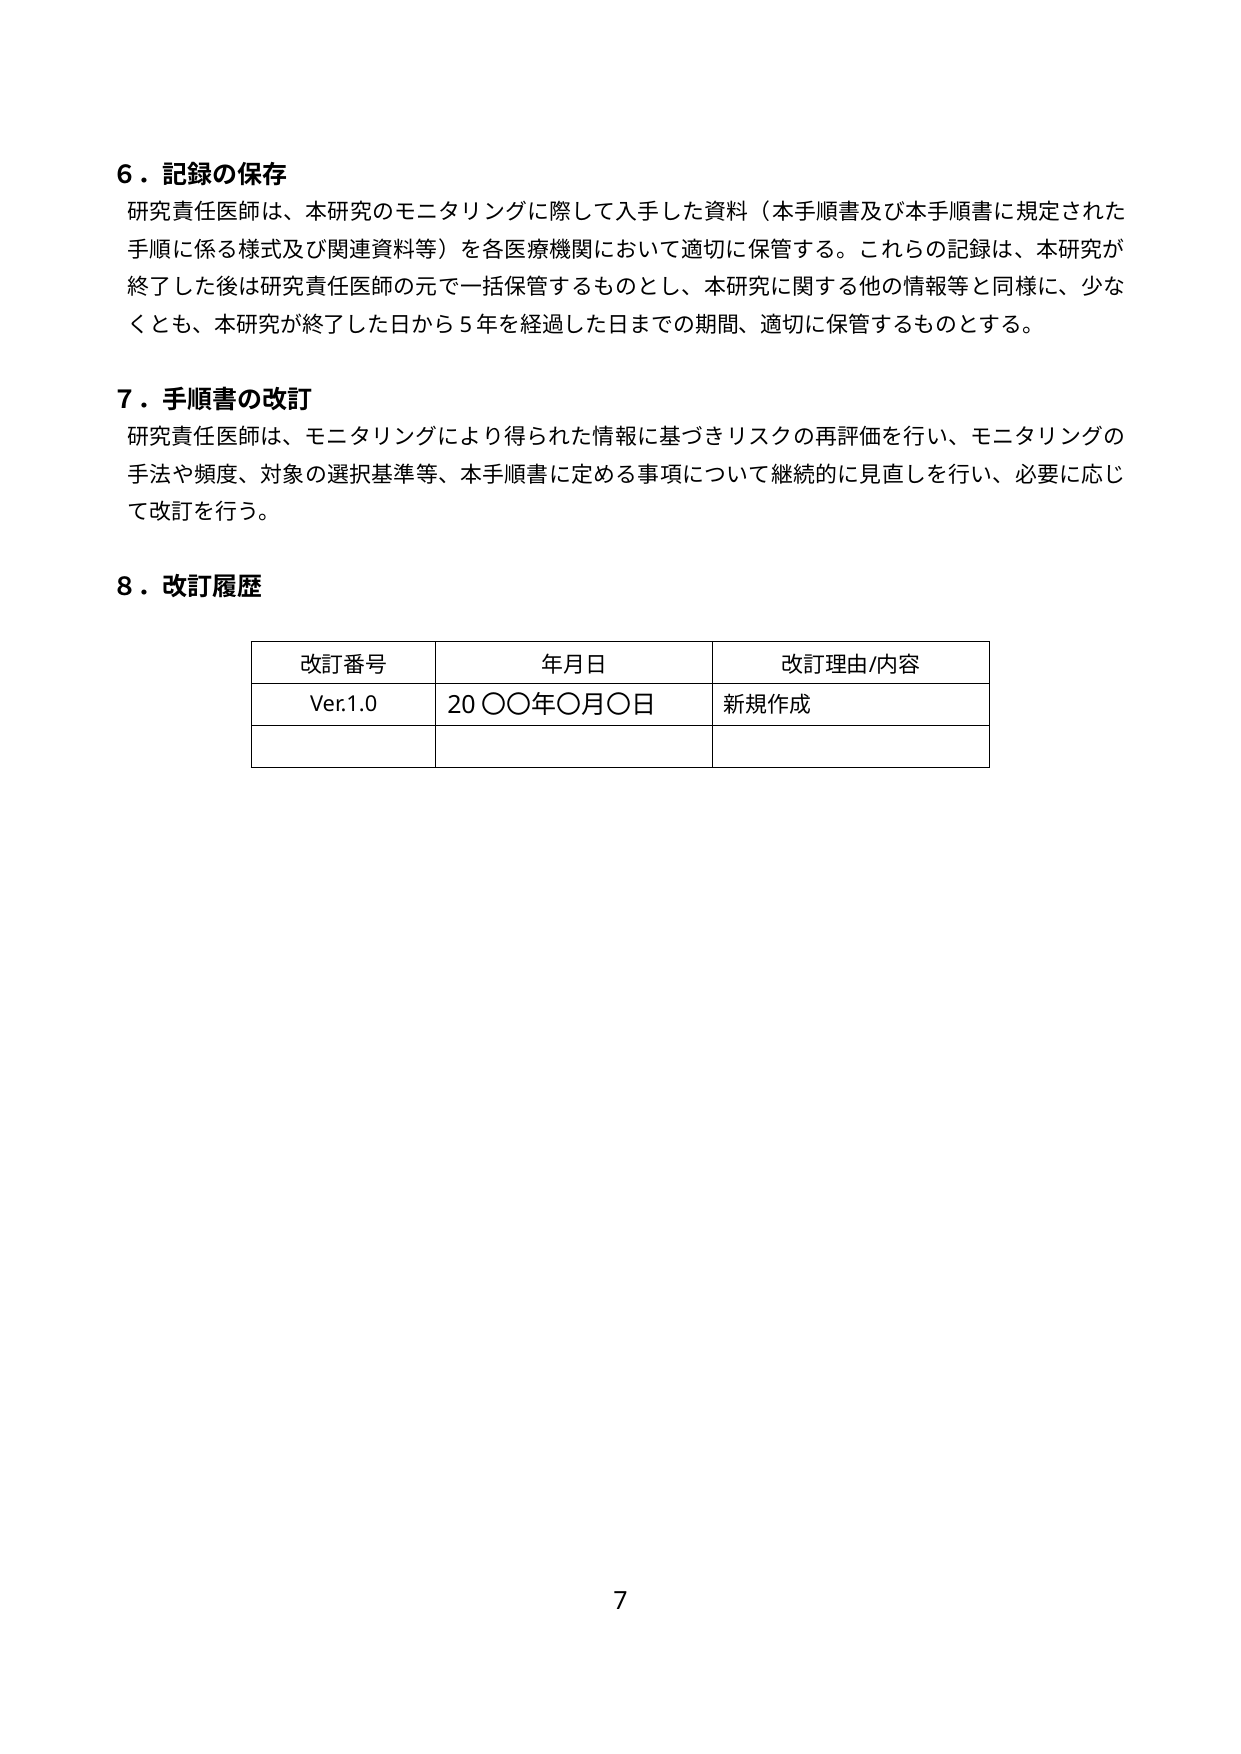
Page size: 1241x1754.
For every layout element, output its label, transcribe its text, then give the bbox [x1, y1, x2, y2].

text 研究責任医師は、モニタリングにより得られた情報に基づきリスクの再評価を行い、モニタリングの手法や頻度、対象の選択基準等、本手順書に定める事項について継続的に見直しを行い、必要に応じて改訂を行う。 [127, 416, 1128, 529]
table_header 改訂番号 [252, 642, 435, 683]
table_header 改訂理由/内容 [713, 642, 989, 683]
table_cell Ver.1.0 [252, 684, 435, 725]
table_header 年月日 [436, 642, 712, 683]
subtitle ６．記録の保存 [112, 154, 1128, 191]
table_cell [252, 726, 435, 767]
table_cell 20〇〇年〇月〇日 [436, 684, 712, 725]
table_cell [436, 726, 712, 767]
table_cell [713, 726, 989, 767]
text 研究責任医師は、本研究のモニタリングに際して入手した資料（本手順書及び本手順書に規定された手順に係る様式及び関連資料等）を各医療機関において適切に保管する。これらの記録は、本研究が終了した後は研究責任医師の元で一括保管するものとし、本研究に関する他の情報等と同様に、少なくとも、本研究が終了した日から5年を経過した日までの期間、適切に保管するものとする。 [127, 191, 1128, 341]
subtitle ８．改訂履歴 [112, 566, 1128, 604]
table_cell 新規作成 [713, 684, 989, 725]
subtitle ７．手順書の改訂 [112, 379, 1128, 416]
